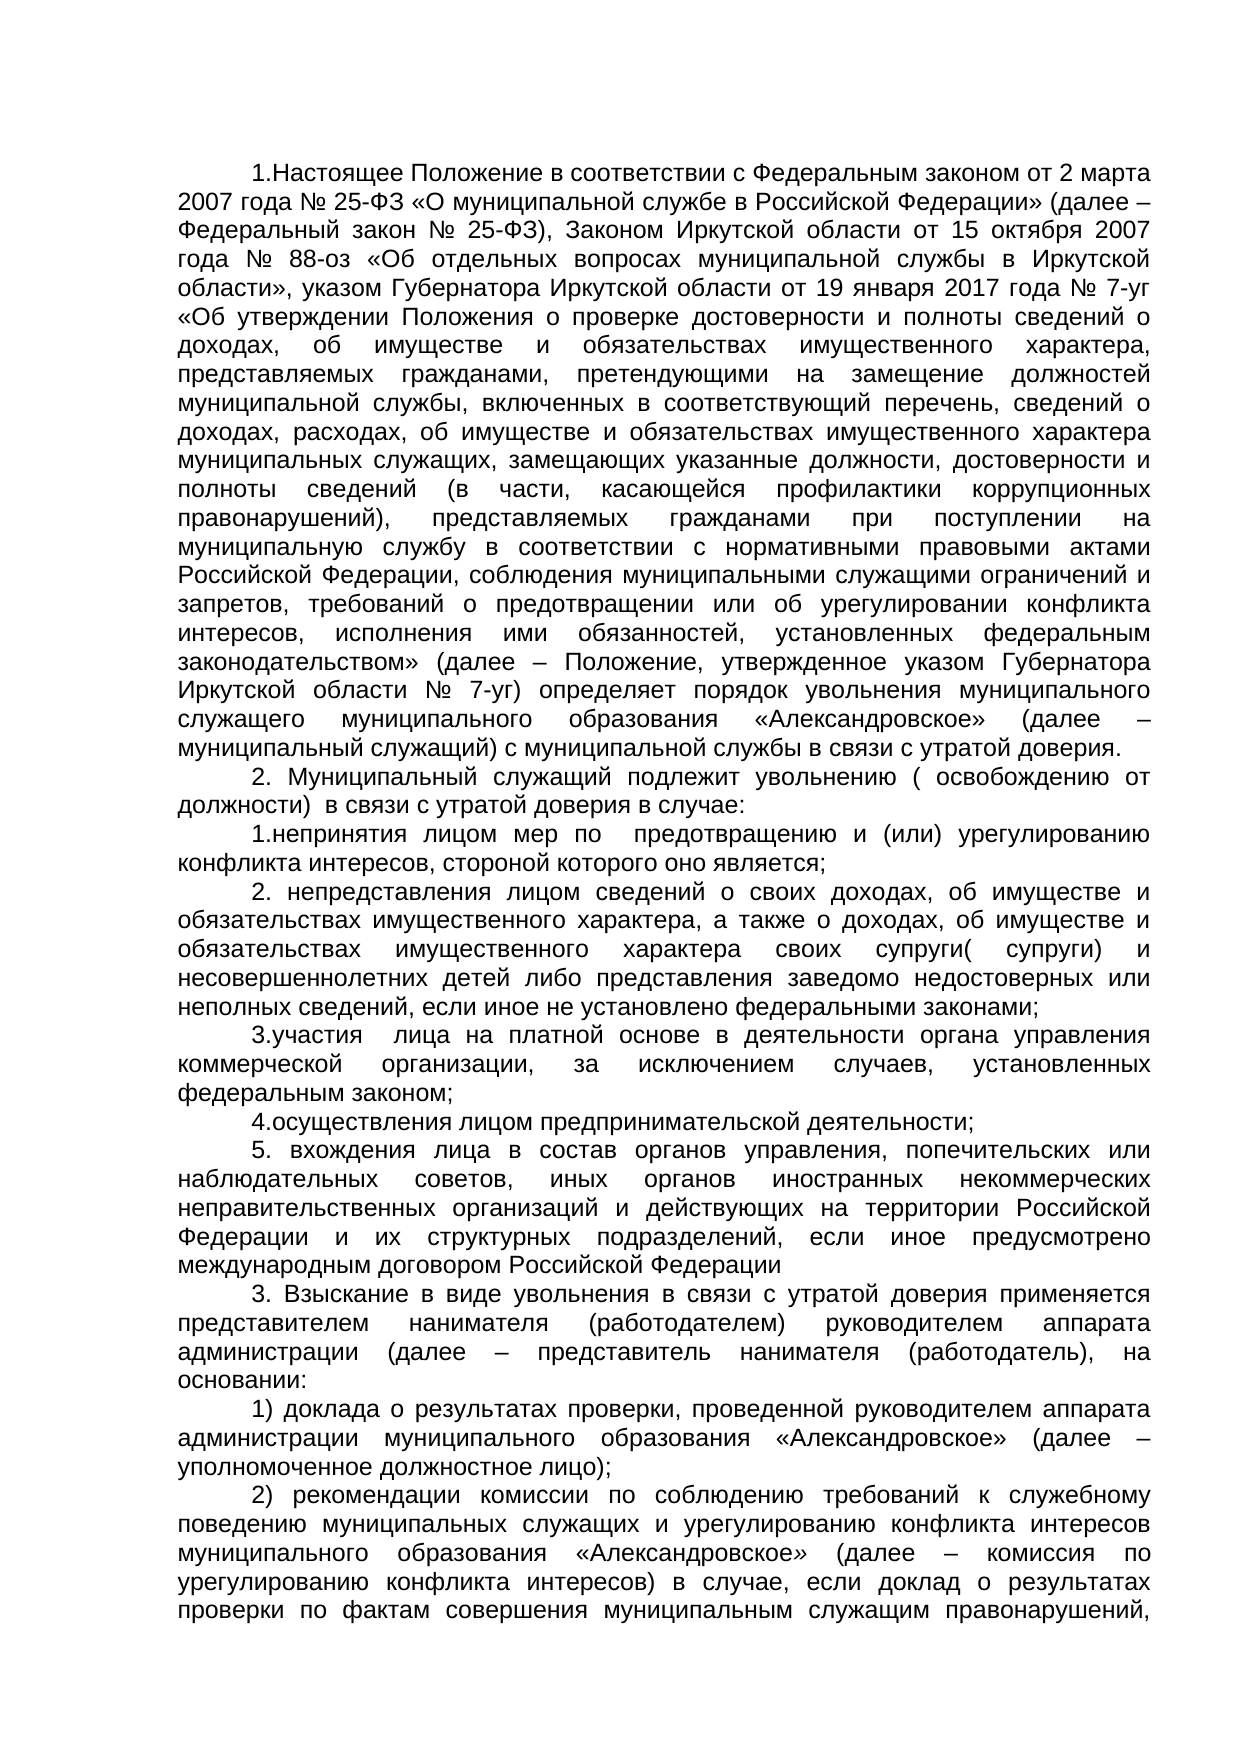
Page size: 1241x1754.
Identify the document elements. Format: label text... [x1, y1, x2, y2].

text 5. вхождения лица в состав органов управления, попечительских или наблюдательных советов, иных органов иностранных некоммерческих неправительственных организаций и действующих на территории Российской Федерации и их структурных подразделений, если иное предусмотрено международным договором Российской Федерации [177, 1135, 1152, 1279]
text 3.участия лица на платной основе в деятельности органа управления коммерческой организации, за исключением случаев, установленных федеральным законом; [177, 1020, 1152, 1106]
text 2. Муниципальный служащий подлежит увольнению ( освобождению от должности) в связи с утратой доверия в случае: [177, 761, 1152, 819]
text 3. Взыскание в виде увольнения в связи с утратой доверия применяется представителем нанимателя (работодателем) руководителем аппарата администрации (далее – представитель нанимателя (работодатель), на основании: [177, 1279, 1152, 1394]
text 1) доклада о результатах проверки, проведенной руководителем аппарата администрации муниципального образования «Александровское» (далее – уполномоченное должностное лицо); [177, 1394, 1152, 1480]
text 2. непредставления лицом сведений о своих доходах, об имуществе и обязательствах имущественного характера, а также о доходах, об имуществе и обязательствах имущественного характера своих супруги( супруги) и несовершеннолетних детей либо представления заведомо недостоверных или неполных сведений, если иное не установлено федеральными законами; [177, 876, 1152, 1020]
text 1.непринятия лицом мер по предотвращению и (или) урегулированию конфликта интересов, стороной которого оно является; [177, 819, 1152, 876]
text 1.Настоящее Положение в соответствии с Федеральным законом от 2 марта 2007 года № 25-ФЗ «О муниципальной службе в Российской Федерации» (далее – Федеральный закон № 25-ФЗ), Законом Иркутской области от 15 октября 2007 года № 88-оз «Об отдельных вопросах муниципальной службы в Иркутской области», указом Губернатора Иркутской области от 19 января 2017 года № 7-уг «Об утверждении Положения о проверке достоверности и полноты сведений о доходах, об имуществе и обязательствах имущественного характера, представляемых гражданами, претендующими на замещение должностей муниципальной службы, включенных в соответствующий перечень, сведений о доходах, расходах, об имуществе и обязательствах имущественного характера муниципальных служащих, замещающих указанные должности, достоверности и полноты сведений (в части, касающейся профилактики коррупционных правонарушений), представляемых гражданами при поступлении на муниципальную службу в соответствии с нормативными правовыми актами Российской Федерации, соблюдения муниципальными служащими ограничений и запретов, требований о предотвращении или об урегулировании конфликта интересов, исполнения ими обязанностей, установленных федеральным законодательством» (далее – Положение, утвержденное указом Губернатора Иркутской области № 7-уг) определяет порядок увольнения муниципального служащего муниципального образования «Александровское» (далее – муниципальный служащий) с муниципальной службы в связи с утратой доверия. [177, 158, 1152, 761]
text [177, 1480, 1152, 1624]
text 4.осуществления лицом предпринимательской деятельности; [177, 1106, 1152, 1135]
